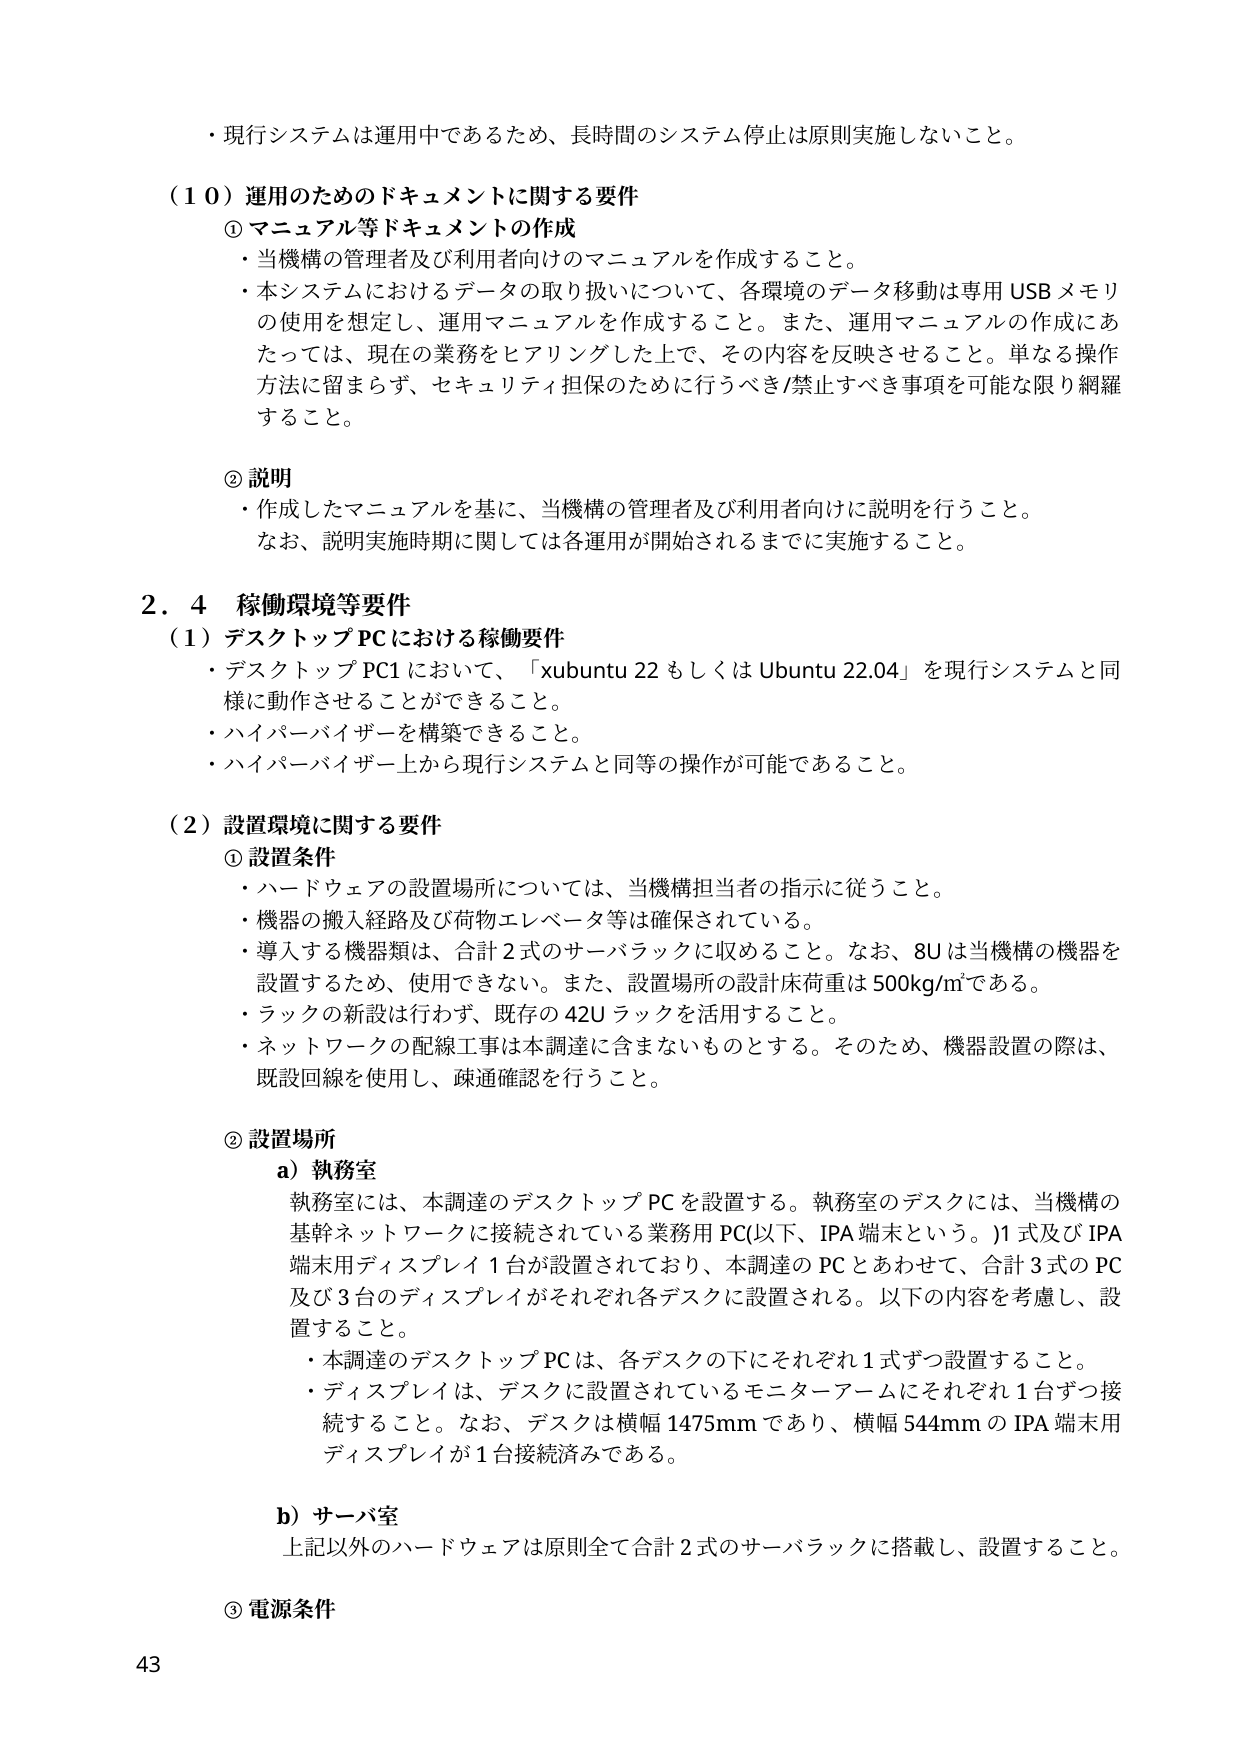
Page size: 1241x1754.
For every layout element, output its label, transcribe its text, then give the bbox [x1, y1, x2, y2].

text ・ネットワークの配線工事は本調達に含まないものとする。そのため、機器設置の際は、既設回線を使用し、疎通確認を行うこと。 [234, 1029, 1122, 1092]
text ③ 電源条件 [136, 1592, 1122, 1623]
list b）サーバ室 [276, 1499, 1122, 1530]
text ① マニュアル等ドキュメントの作成 [136, 211, 1122, 242]
list 上記以外のハードウェアは原則全て合計2式のサーバラックに搭載し、設置すること。 [276, 1530, 1122, 1562]
text （１）デスクトップPCにおける稼働要件 [158, 621, 1122, 653]
text ・ハードウェアの設置場所については、当機構担当者の指示に従うこと。 [234, 872, 1122, 903]
text ② 説明 [136, 461, 1122, 493]
subtitle ２．４ 稼働環境等要件 [136, 585, 1122, 621]
text ・作成したマニュアルを基に、当機構の管理者及び利用者向けに説明を行うこと。 [234, 493, 1122, 524]
text ① 設置条件 [136, 840, 1122, 872]
list ・本調達のデスクトップPCは、各デスクの下にそれぞれ1式ずつ設置すること。 [300, 1343, 1122, 1374]
text ・現行システムは運用中であるため、長時間のシステム停止は原則実施しないこと。 [136, 118, 1122, 149]
text 執務室には、本調達のデスクトップPCを設置する。執務室のデスクには、当機構の基幹ネットワークに接続されている業務用PC(以下、IPA端末という。)1式及びIPA端末用ディスプレイ1台が設置されており、本調達のPCとあわせて、合計3式のPC及び3台のディスプレイがそれぞれ各デスクに設置される。以下の内容を考慮し、設置すること。 [289, 1185, 1122, 1343]
text （１０）運用のためのドキュメントに関する要件 [158, 179, 1122, 211]
list a）執務室 [276, 1153, 1122, 1185]
text ・ハイパーバイザー上から現行システムと同等の操作が可能であること。 [158, 747, 1122, 779]
text ・当機構の管理者及び利用者向けのマニュアルを作成すること。 [234, 242, 1122, 274]
text ・導入する機器類は、合計2式のサーバラックに収めること。なお、8Uは当機構の機器を設置するため、使用できない。また、設置場所の設計床荷重は500kg/㎡である。 [234, 934, 1122, 998]
text ② 設置場所 [136, 1122, 1122, 1153]
text （２）設置環境に関する要件 [158, 809, 1122, 840]
text ・機器の搬入経路及び荷物エレベータ等は確保されている。 [234, 903, 1122, 934]
text ・デスクトップPC1において、「xubuntu 22もしくはUbuntu 22.04」を現行システムと同様に動作させることができること。 [201, 653, 1122, 716]
text ・本システムにおけるデータの取り扱いについて、各環境のデータ移動は専用USBメモリの使用を想定し、運用マニュアルを作成すること。また、運用マニュアルの作成にあたっては、現在の業務をヒアリングした上で、その内容を反映させること。単なる操作方法に留まらず、セキュリティ担保のために行うべき/禁止すべき事項を可能な限り網羅すること。 [234, 274, 1122, 431]
text なお、説明実施時期に関しては各運用が開始されるまでに実施すること。 [256, 524, 1122, 556]
list ・ディスプレイは、デスクに設置されているモニターアームにそれぞれ1台ずつ接続すること。なお、デスクは横幅1475mmであり、横幅544mmのIPA端末用ディスプレイが1台接続済みである。 [300, 1374, 1122, 1469]
text ・ラックの新設は行わず、既存の42Uラックを活用すること。 [234, 998, 1122, 1029]
text ・ハイパーバイザーを構築できること。 [158, 716, 1122, 747]
